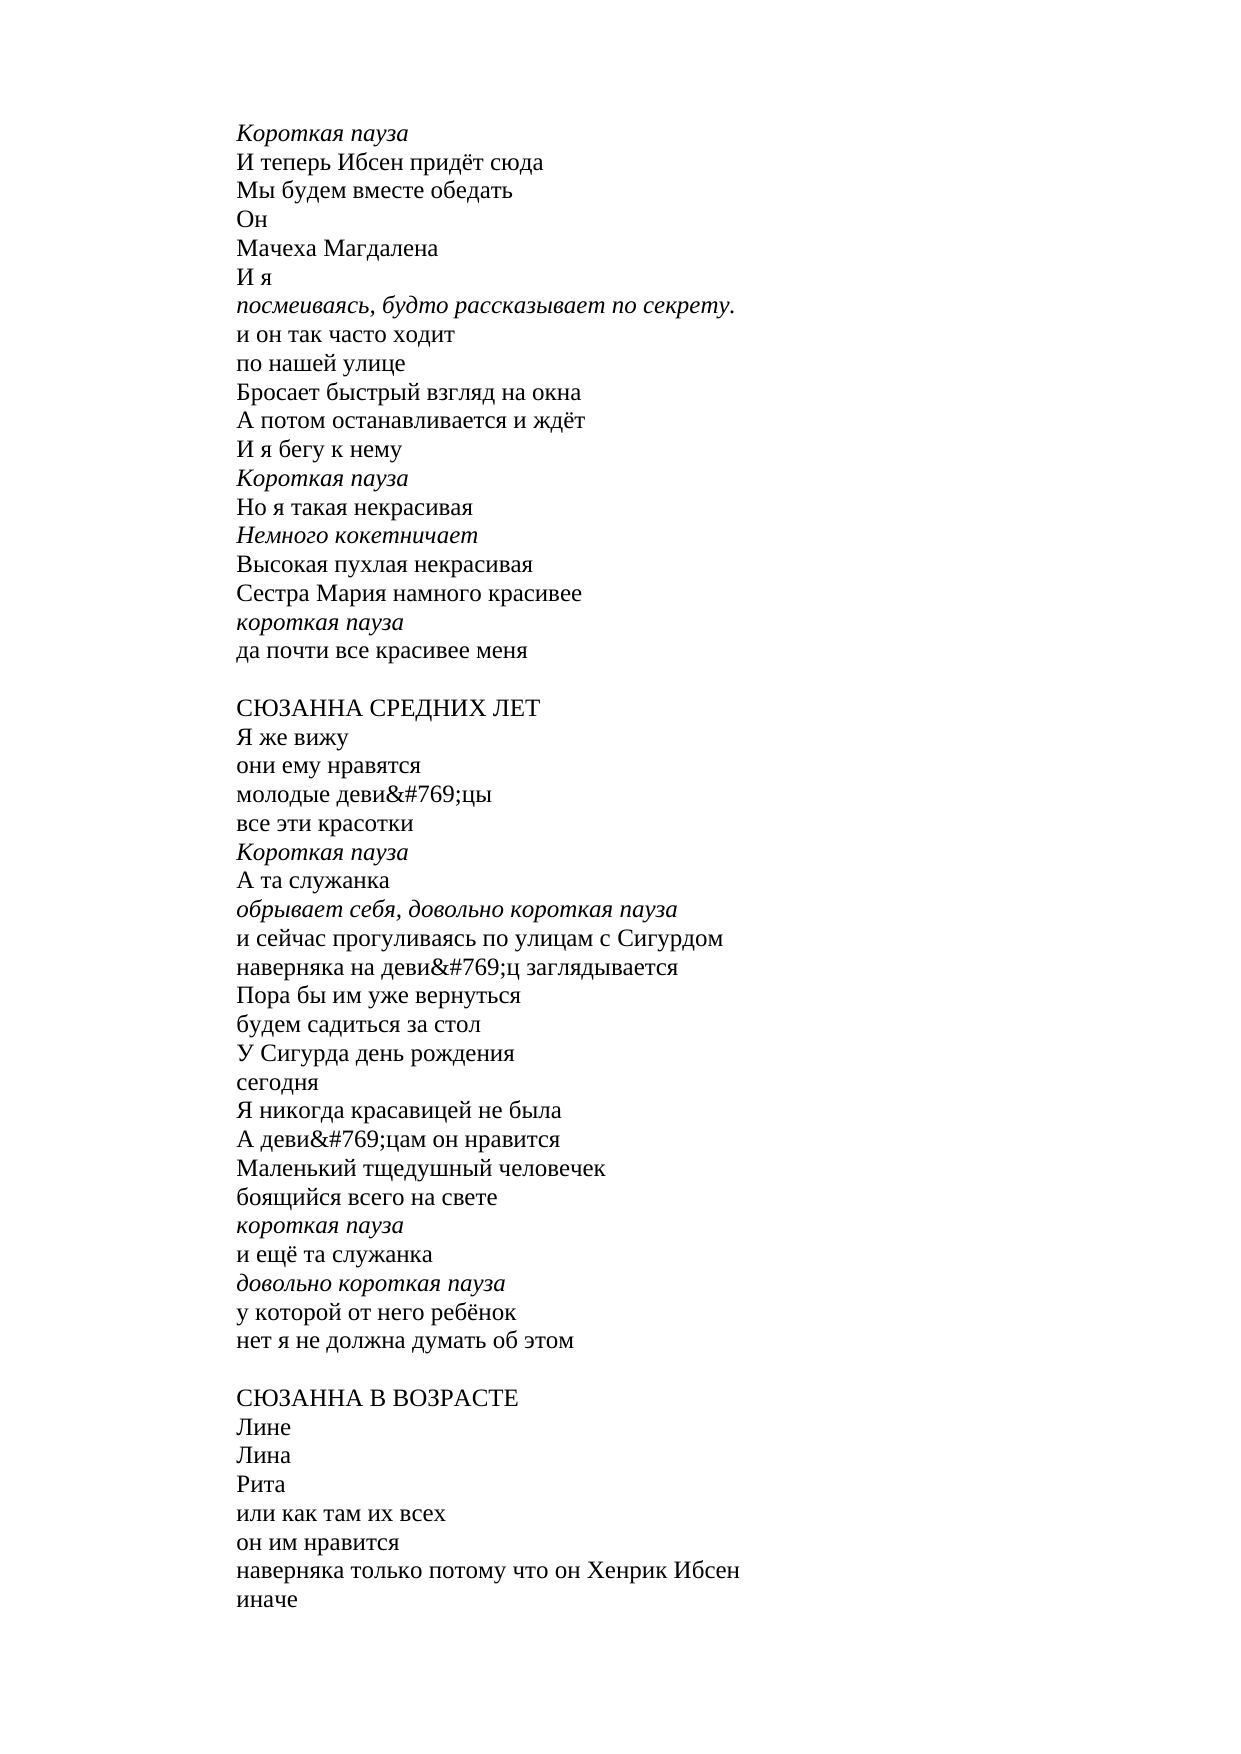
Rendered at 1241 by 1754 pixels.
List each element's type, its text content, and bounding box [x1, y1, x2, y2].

text сегодня [177, 1067, 1152, 1096]
text Бросает быстрый взгляд на окна [177, 377, 1152, 406]
text все эти красотки [177, 808, 1152, 837]
text боящийся всего на свете [177, 1182, 1152, 1211]
text У Сигурда день рождения [177, 1038, 1152, 1067]
text Короткая пауза [177, 118, 1152, 147]
text Короткая пауза [177, 837, 1152, 866]
text и сейчас прогуливаясь по улицам с Сигурдом [177, 923, 1152, 952]
text по нашей улице [177, 348, 1152, 377]
text посмеиваясь, будто рассказывает по секрету. [177, 291, 1152, 319]
text Мы будем вместе обедать [177, 176, 1152, 204]
text Короткая пауза [177, 463, 1152, 492]
text наверняка только потому что он Хенрик Ибсен [177, 1556, 1152, 1584]
text Но я такая некрасивая [177, 492, 1152, 521]
text наверняка на деви&#769;ц заглядывается [177, 952, 1152, 981]
text молодые деви&#769;цы [177, 779, 1152, 808]
text Пора бы им уже вернуться [177, 981, 1152, 1009]
text Я никогда красавицей не была [177, 1096, 1152, 1124]
text И я [177, 262, 1152, 291]
text Я же вижу [177, 722, 1152, 751]
text И я бегу к нему [177, 434, 1152, 463]
text А деви&#769;цам он нравится [177, 1124, 1152, 1153]
text Он [177, 204, 1152, 233]
text короткая пауза [177, 607, 1152, 636]
text довольно короткая пауза [177, 1268, 1152, 1297]
text или как там их всех [177, 1498, 1152, 1527]
text они ему нравятся [177, 751, 1152, 779]
text Немного кокетничает [177, 521, 1152, 549]
text будем садиться за стол [177, 1009, 1152, 1038]
text да почти все красивее меня [177, 636, 1152, 664]
text обрывает себя, довольно короткая пауза [177, 894, 1152, 923]
text у которой от него ребёнок [177, 1297, 1152, 1326]
text и он так часто ходит [177, 319, 1152, 348]
text И теперь Ибсен придёт сюда [177, 147, 1152, 176]
text он им нравится [177, 1527, 1152, 1556]
text СЮЗАННА СРЕДНИХ ЛЕТ [177, 693, 1152, 722]
text Лина [177, 1441, 1152, 1469]
text Лине [177, 1412, 1152, 1441]
text А та служанка [177, 866, 1152, 894]
text иначе [177, 1584, 1152, 1613]
text нет я не должна думать об этом [177, 1326, 1152, 1354]
text Мачеха Магдалена [177, 233, 1152, 262]
text Маленький тщедушный человечек [177, 1153, 1152, 1182]
text Рита [177, 1469, 1152, 1498]
text Сестра Мария намного красивее [177, 578, 1152, 607]
text короткая пауза [177, 1211, 1152, 1239]
text СЮЗАННА В ВОЗРАСТЕ [177, 1383, 1152, 1412]
text А потом останавливается и ждёт [177, 406, 1152, 434]
text Высокая пухлая некрасивая [177, 549, 1152, 578]
text и ещё та служанка [177, 1239, 1152, 1268]
